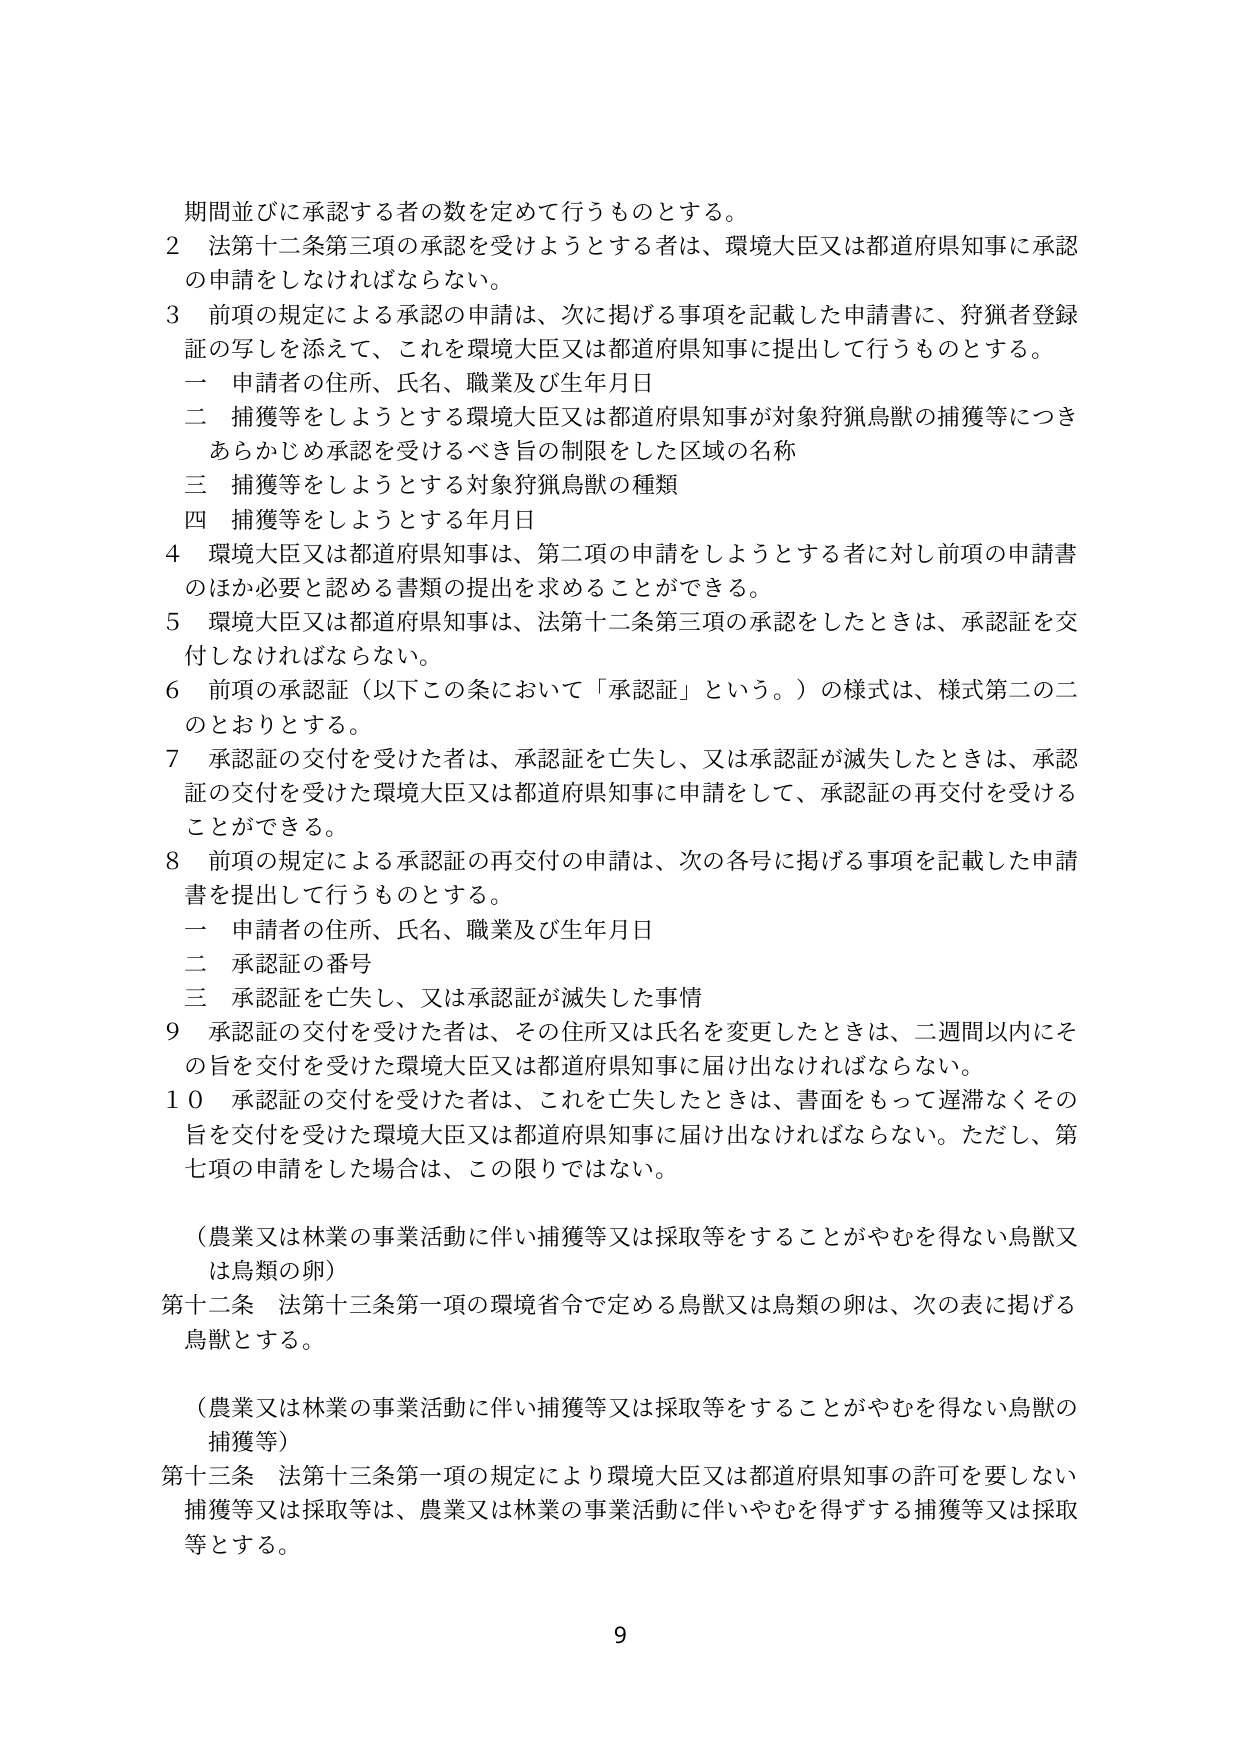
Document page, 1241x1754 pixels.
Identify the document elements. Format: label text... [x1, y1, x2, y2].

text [161, 194, 1079, 228]
text （農業又は林業の事業活動に伴い捕獲等又は採取等をすることがやむを得ない鳥獣の捕獲等） [184, 1389, 1079, 1458]
text ５ 環境大臣又は都道府県知事は、法第十二条第三項の承認をしたときは、承認証を交付しなければならない。 [161, 604, 1079, 672]
text ２ 法第十二条第三項の承認を受けようとする者は、環境大臣又は都道府県知事に承認の申請をしなければならない。 [161, 228, 1079, 296]
text 第十二条 法第十三条第一項の環境省令で定める鳥獣又は鳥類の卵は、次の表に掲げる鳥獣とする。 [161, 1287, 1079, 1355]
text ９ 承認証の交付を受けた者は、その住所又は氏名を変更したときは、二週間以内にその旨を交付を受けた環境大臣又は都道府県知事に届け出なければならない。 [161, 1014, 1079, 1082]
text ６ 前項の承認証（以下この条において「承認証」という。）の様式は、様式第二の二のとおりとする。 [161, 672, 1079, 740]
text １０ 承認証の交付を受けた者は、これを亡失したときは、書面をもって遅滞なくその旨を交付を受けた環境大臣又は都道府県知事に届け出なければならない。ただし、第七項の申請をした場合は、この限りではない。 [161, 1082, 1079, 1184]
text ７ 承認証の交付を受けた者は、承認証を亡失し、又は承認証が滅失したときは、承認証の交付を受けた環境大臣又は都道府県知事に申請をして、承認証の再交付を受けることができる。 [161, 740, 1079, 843]
text ４ 環境大臣又は都道府県知事は、第二項の申請をしようとする者に対し前項の申請書のほか必要と認める書類の提出を求めることができる。 [161, 535, 1079, 604]
text 一 申請者の住所、氏名、職業及び生年月日 [184, 364, 1079, 399]
text 第十三条 法第十三条第一項の規定により環境大臣又は都道府県知事の許可を要しない捕獲等又は採取等は、農業又は林業の事業活動に伴いやむを得ずする捕獲等又は採取等とする。 [161, 1458, 1079, 1560]
text ３ 前項の規定による承認の申請は、次に掲げる事項を記載した申請書に、狩猟者登録証の写しを添えて、これを環境大臣又は都道府県知事に提出して行うものとする。 [161, 296, 1079, 364]
text 一 申請者の住所、氏名、職業及び生年月日 [184, 911, 1079, 945]
text （農業又は林業の事業活動に伴い捕獲等又は採取等をすることがやむを得ない鳥獣又は鳥類の卵） [184, 1219, 1079, 1287]
text 二 承認証の番号 [184, 945, 1079, 979]
text 三 捕獲等をしようとする対象狩猟鳥獣の種類 [184, 467, 1079, 501]
text 二 捕獲等をしようとする環境大臣又は都道府県知事が対象狩猟鳥獣の捕獲等につきあらかじめ承認を受けるべき旨の制限をした区域の名称 [184, 399, 1079, 467]
text 四 捕獲等をしようとする年月日 [184, 501, 1079, 535]
text 三 承認証を亡失し、又は承認証が滅失した事情 [184, 979, 1079, 1014]
text ８ 前項の規定による承認証の再交付の申請は、次の各号に掲げる事項を記載した申請書を提出して行うものとする。 [161, 843, 1079, 911]
